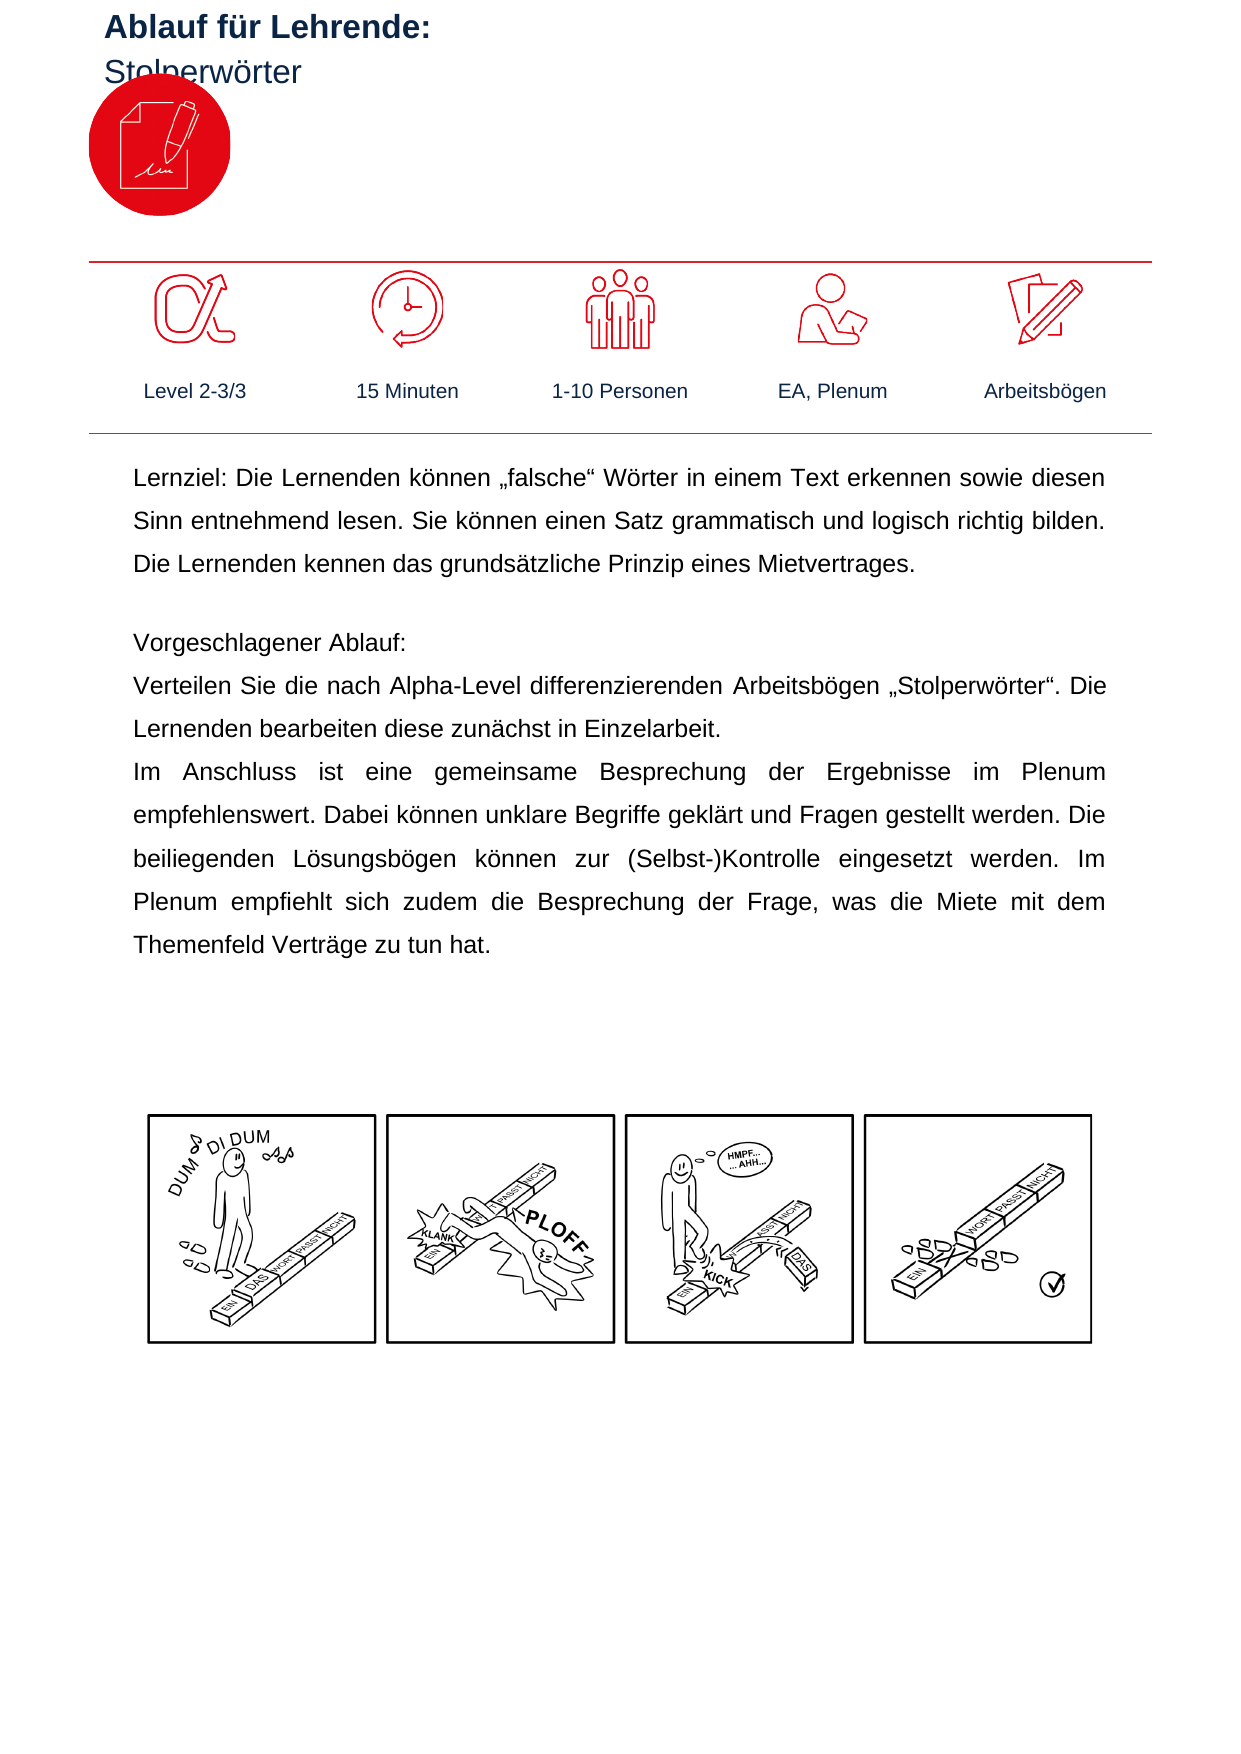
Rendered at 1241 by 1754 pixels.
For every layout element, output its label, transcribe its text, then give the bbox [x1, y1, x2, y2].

picture [1007, 273, 1083, 345]
picture [147, 1114, 1093, 1344]
text Vorgeschlagener Ablauf: [133, 628, 1107, 657]
picture [88, 73, 231, 216]
text Lernziel: Die Lernenden können „falsche“ Wörter in einem Text erkennen sowie diesen Sinn entnehmend lesen. Sie können einen Satz grammatisch und logisch richtig bilden. Die Lernenden kennen das grundsätzliche Prinzip eines Mietvertrages. [133, 463, 1107, 578]
picture [797, 273, 868, 345]
picture [585, 269, 655, 349]
text Im Anschluss ist eine gemeinsame Besprechung der Ergebnisse im Plenum empfehlenswert. Dabei können unklare Begriffe geklärt und Fragen gestellt werden. Die beiliegenden Lösungsbögen können zur (Selbst-)Kontrolle eingesetzt werden. Im Plenum empfiehlt sich zudem die Besprechung der Frage, was die Miete mit dem Themenfeld Verträge zu tun hat. [133, 757, 1107, 959]
picture [371, 270, 444, 348]
picture [154, 274, 236, 344]
text Verteilen Sie die nach Alpha-Level differenzierenden Arbeitsbögen „Stolperwörter“. Die Lernenden bearbeiten diese zunächst in Einzelarbeit. [133, 671, 1107, 743]
